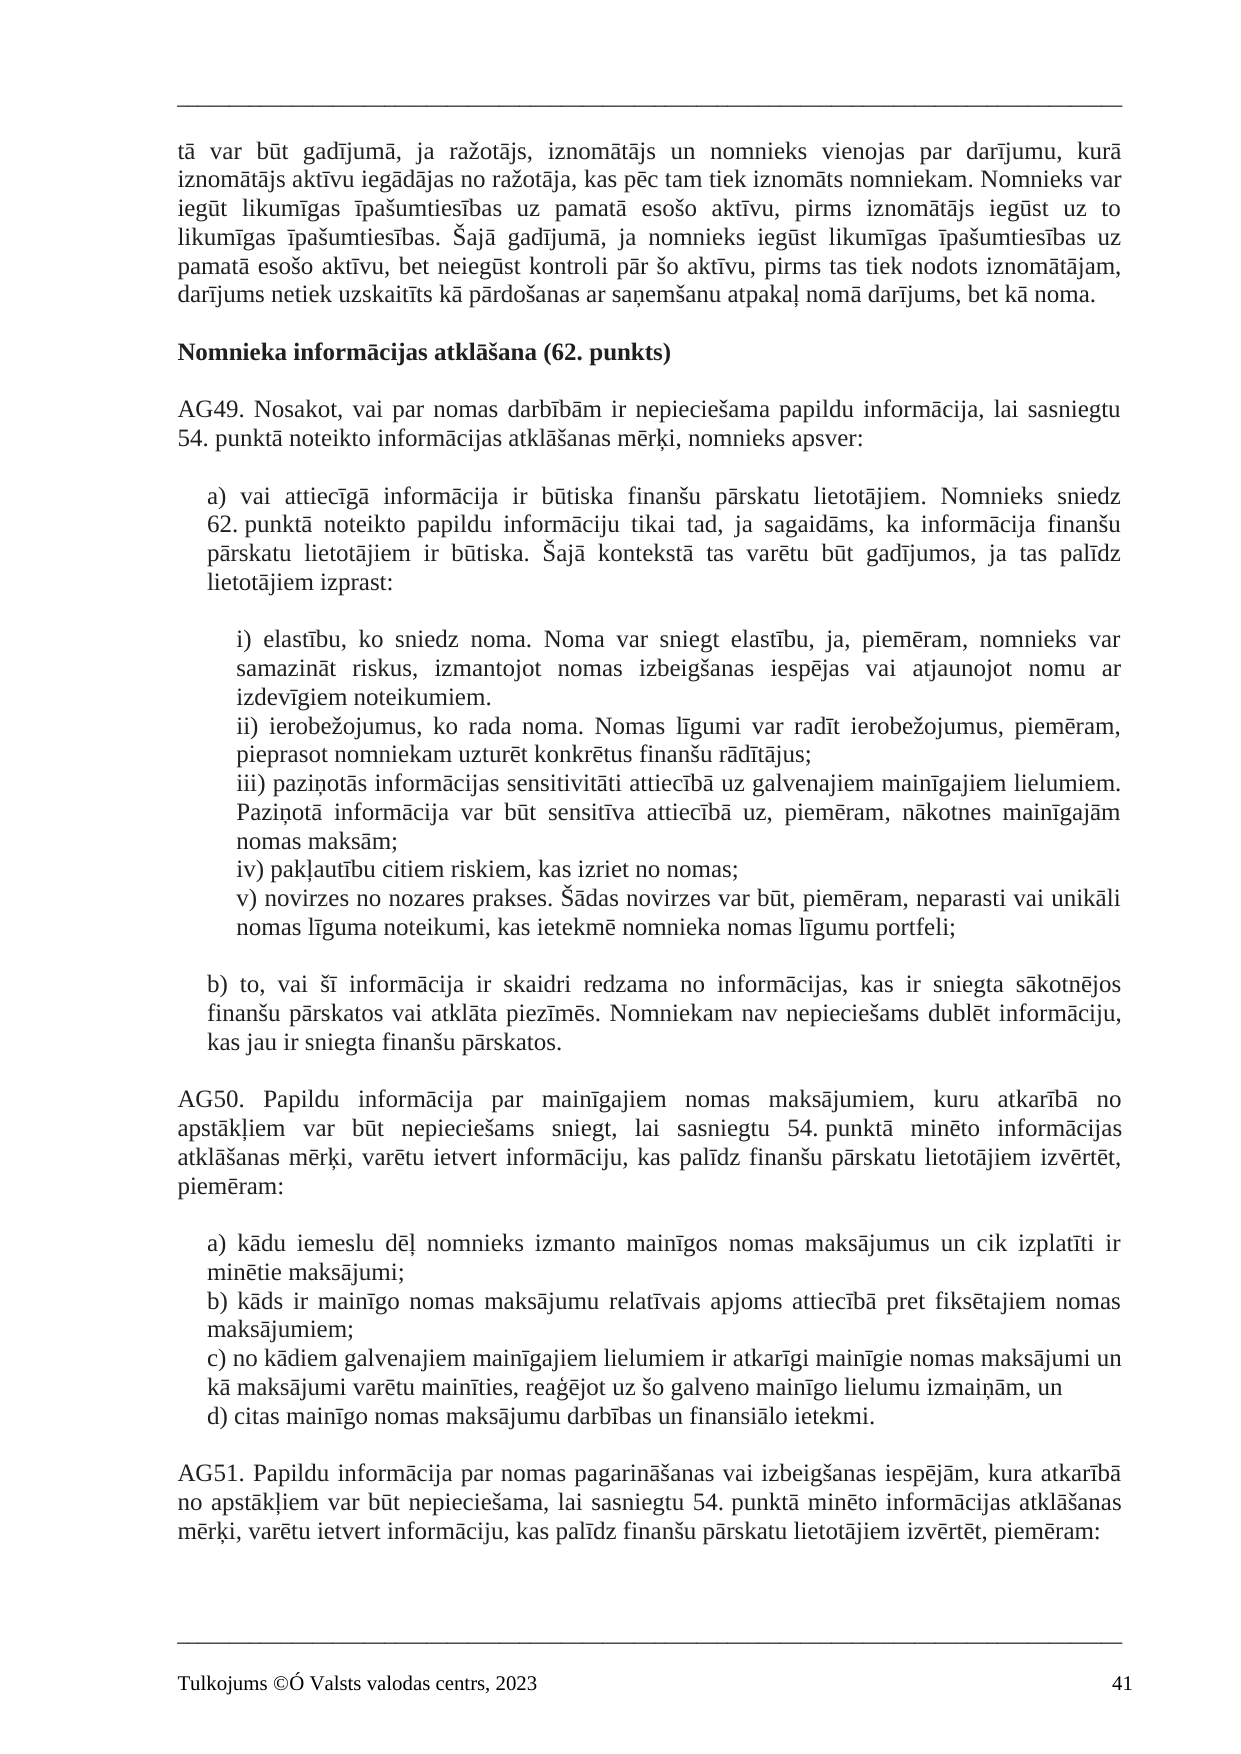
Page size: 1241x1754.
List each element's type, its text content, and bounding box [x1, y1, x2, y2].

list b) kāds ir mainīgo nomas maksājumu relatīvais apjoms attiecībā pret fiksētajiem nomas maksājumiem; [207, 1286, 1122, 1343]
list iii) paziņotās informācijas sensitivitāti attiecībā uz galvenajiem mainīgajiem lielumiem. Paziņotā informācija var būt sensitīva attiecībā uz, piemēram, nākotnes mainīgajām nomas maksām; [236, 768, 1122, 854]
list a) vai attiecīgā informācija ir būtiska finanšu pārskatu lietotājiem. Nomnieks sniedz 62. punktā noteikto papildu informāciju tikai tad, ja sagaidāms, ka informācija finanšu pārskatu lietotājiem ir būtiska. Šajā kontekstā tas varētu būt gadījumos, ja tas palīdz lietotājiem izprast: [207, 481, 1122, 596]
text AG50. Papildu informācija par mainīgajiem nomas maksājumiem, kuru atkarībā no apstākļiem var būt nepieciešams sniegt, lai sasniegtu 54. punktā minēto informācijas atklāšanas mērķi, varētu ietvert informāciju, kas palīdz finanšu pārskatu lietotājiem izvērtēt, piemēram: [177, 1084, 1122, 1199]
list v) novirzes no nozares prakses. Šādas novirzes var būt, piemēram, neparasti vai unikāli nomas līguma noteikumi, kas ietekmē nomnieka nomas līgumu portfeli; [236, 883, 1122, 941]
list iv) pakļautību citiem riskiem, kas izriet no nomas; [236, 854, 1122, 883]
text AG51. Papildu informācija par nomas pagarināšanas vai izbeigšanas iespējām, kura atkarībā no apstākļiem var būt nepieciešama, lai sasniegtu 54. punktā minēto informācijas atklāšanas mērķi, varētu ietvert informāciju, kas palīdz finanšu pārskatu lietotājiem izvērtēt, piemēram: [177, 1458, 1122, 1544]
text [177, 136, 1122, 308]
list c) no kādiem galvenajiem mainīgajiem lielumiem ir atkarīgi mainīgie nomas maksājumi un kā maksājumi varētu mainīties, reaģējot uz šo galveno mainīgo lielumu izmaiņām, un [207, 1343, 1122, 1401]
list b) to, vai šī informācija ir skaidri redzama no informācijas, kas ir sniegta sākotnējos finanšu pārskatos vai atklāta piezīmēs. Nomniekam nav nepieciešams dublēt informāciju, kas jau ir sniegta finanšu pārskatos. [207, 969, 1122, 1056]
list d) citas mainīgo nomas maksājumu darbības un finansiālo ietekmi. [207, 1401, 1122, 1429]
text Nomnieka informācijas atklāšana (62. punkts) [177, 337, 1122, 366]
list ii) ierobežojumus, ko rada noma. Nomas līgumi var radīt ierobežojumus, piemēram, pieprasot nomniekam uzturēt konkrētus finanšu rādītājus; [236, 711, 1122, 768]
text AG49. Nosakot, vai par nomas darbībām ir nepieciešama papildu informācija, lai sasniegtu 54. punktā noteikto informācijas atklāšanas mērķi, nomnieks apsver: [177, 394, 1122, 452]
list a) kādu iemeslu dēļ nomnieks izmanto mainīgos nomas maksājumus un cik izplatīti ir minētie maksājumi; [207, 1228, 1122, 1286]
list i) elastību, ko sniedz noma. Noma var sniegt elastību, ja, piemēram, nomnieks var samazināt riskus, izmantojot nomas izbeigšanas iespējas vai atjaunojot nomu ar izdevīgiem noteikumiem. [236, 624, 1122, 711]
